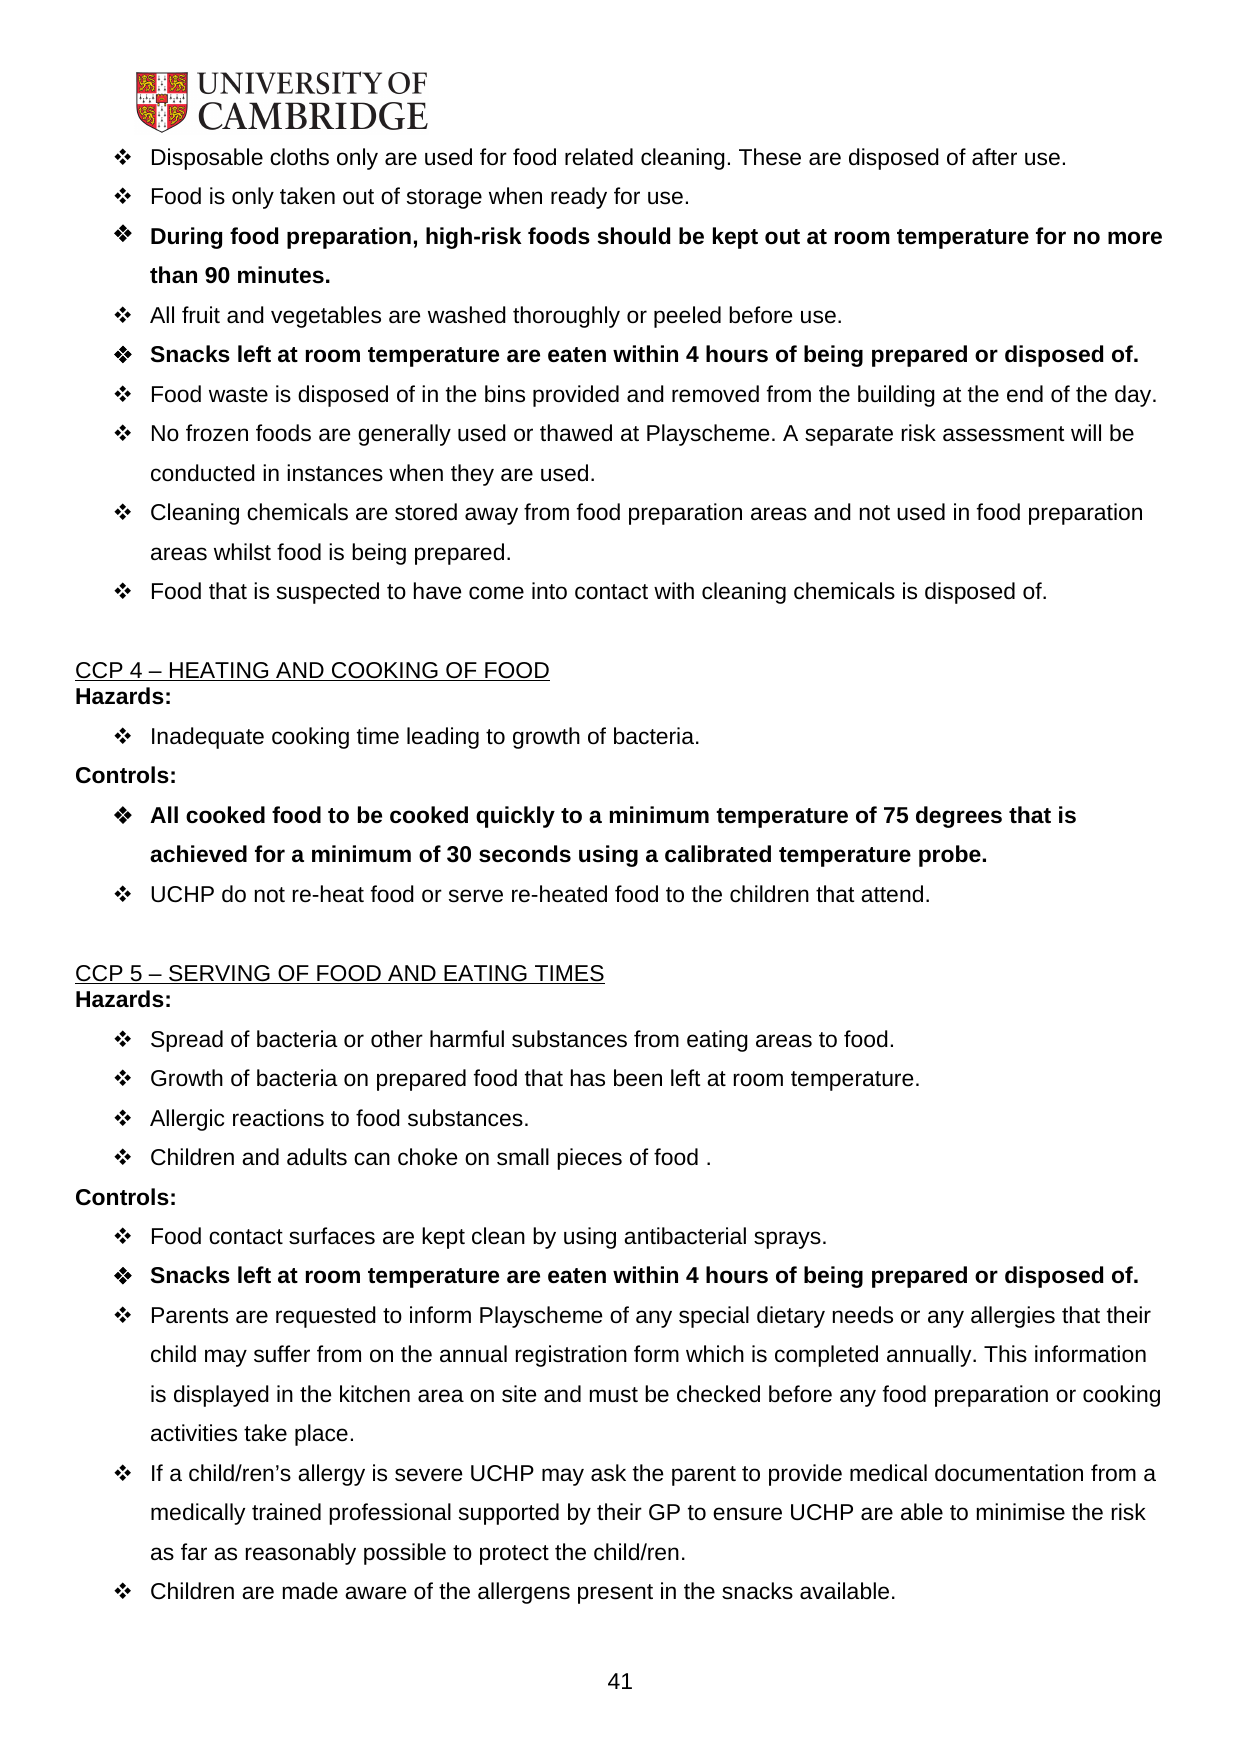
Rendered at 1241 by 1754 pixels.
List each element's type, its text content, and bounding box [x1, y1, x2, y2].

list Cleaning chemicals are stored away from food preparation areas and not used in food preparation areas whilst food is being prepared. [112, 499, 1165, 565]
text Hazards: [75, 986, 1165, 1012]
subtitle CCP 5 – SERVING OF FOOD AND EATING TIMES [75, 960, 1165, 986]
list During food preparation, high-risk foods should be kept out at room temperature for no more than 90 minutes. [112, 223, 1165, 288]
list Disposable cloths only are used for food related cleaning. These are disposed of after use. [112, 144, 1165, 170]
text Controls: [75, 762, 1165, 789]
list Snacks left at room temperature are eaten within 4 hours of being prepared or disposed of. [112, 341, 1165, 367]
list Inadequate cooking time leading to growth of bacteria. [112, 723, 1165, 749]
list Food that is suspected to have come into contact with cleaning chemicals is disposed of. [112, 578, 1165, 604]
list Allergic reactions to food substances. [112, 1104, 1165, 1131]
list All fruit and vegetables are washed thoroughly or peeled before use. [112, 302, 1165, 328]
list Food waste is disposed of in the bins provided and removed from the building at the end of the day. [112, 381, 1165, 407]
list Growth of bacteria on prepared food that has been left at room temperature. [112, 1065, 1165, 1091]
list Children and adults can choke on small pieces of food . [112, 1144, 1165, 1170]
list Food is only taken out of storage when ready for use. [112, 183, 1165, 209]
list Children are made aware of the allergens present in the snacks available. [112, 1578, 1165, 1604]
list All cooked food to be cooked quickly to a minimum temperature of 75 degrees that is achieved for a minimum of 30 seconds using a calibrated temperature probe. [112, 802, 1165, 868]
list Parents are requested to inform Playscheme of any special dietary needs or any allergies that their child may suffer from on the annual registration form which is completed annually. This information is displayed in the kitchen area on site and must be checked before any food preparation or cooking activities take place. [112, 1302, 1165, 1447]
list No frozen foods are generally used or thawed at Playscheme. A separate risk assessment will be conducted in instances when they are used. [112, 420, 1165, 486]
list Spread of bacteria or other harmful substances from eating areas to food. [112, 1026, 1165, 1052]
list Snacks left at room temperature are eaten within 4 hours of being prepared or disposed of. [112, 1262, 1165, 1289]
subtitle CCP 4 – HEATING AND COOKING OF FOOD [75, 657, 1165, 683]
picture [134, 70, 430, 135]
text Controls: [75, 1183, 1165, 1210]
text Hazards: [75, 683, 1165, 710]
list Food contact surfaces are kept clean by using antibacterial sprays. [112, 1223, 1165, 1249]
list If a child/ren’s allergy is severe UCHP may ask the parent to provide medical documentation from a medically trained professional supported by their GP to ensure UCHP are able to minimise the risk as far as reasonably possible to protect the child/ren. [112, 1460, 1165, 1565]
list UCHP do not re-heat food or serve re-heated food to the children that attend. [112, 881, 1165, 907]
